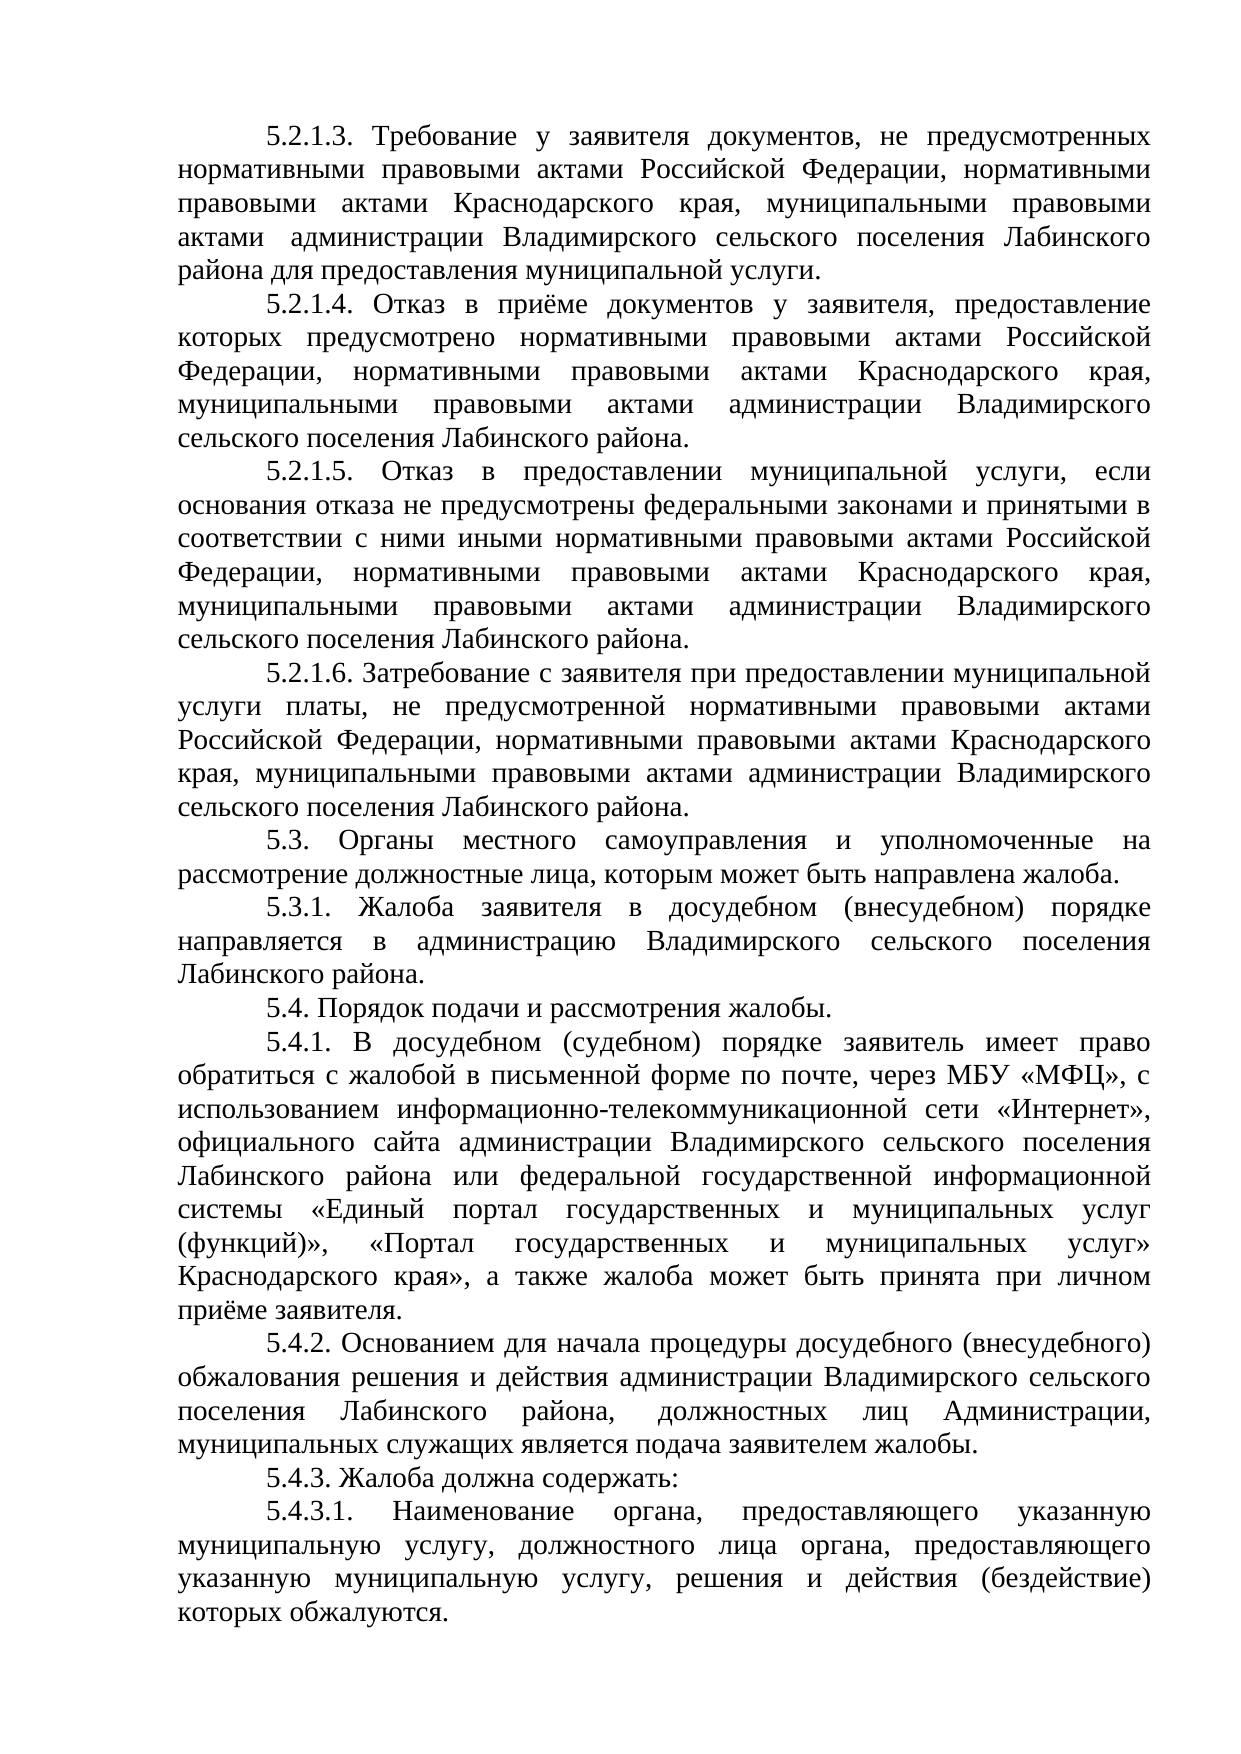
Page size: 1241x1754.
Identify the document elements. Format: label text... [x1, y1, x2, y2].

text 5.4.3.1. Наименование органа, предоставляющего указанную муниципальную услугу, должностного лица органа, предоставляющего указанную муниципальную услугу, решения и действия (бездействие) которых обжалуются. [177, 1493, 1152, 1627]
text 5.4.3. Жалоба должна содержать: [177, 1460, 1152, 1493]
text 5.3.1. Жалоба заявителя в досудебном (внесудебном) порядке направляется в администрацию Владимирского сельского поселения Лабинского района. [177, 889, 1152, 990]
text 5.2.1.4. Отказ в приёме документов у заявителя, предоставление которых предусмотрено нормативными правовыми актами Российской Федерации, нормативными правовыми актами Краснодарского края, муниципальными правовыми актами администрации Владимирского сельского поселения Лабинского района. [177, 286, 1152, 453]
text 5.4.2. Основанием для начала процедуры досудебного (внесудебного) обжалования решения и действия администрации Владимирского сельского поселения Лабинского района, должностных лиц Администрации, муниципальных служащих является подача заявителем жалобы. [177, 1326, 1152, 1460]
text 5.3. Органы местного самоуправления и уполномоченные на рассмотрение должностные лица, которым может быть направлена жалоба. [177, 822, 1152, 889]
text 5.2.1.5. Отказ в предоставлении муниципальной услуги, если основания отказа не предусмотрены федеральными законами и принятыми в соответствии с ними иными нормативными правовыми актами Российской Федерации, нормативными правовыми актами Краснодарского края, муниципальными правовыми актами администрации Владимирского сельского поселения Лабинского района. [177, 453, 1152, 655]
text 5.2.1.6. Затребование с заявителя при предоставлении муниципальной услуги платы, не предусмотренной нормативными правовыми актами Российской Федерации, нормативными правовыми актами Краснодарского края, муниципальными правовыми актами администрации Владимирского сельского поселения Лабинского района. [177, 655, 1152, 822]
text 5.2.1.3. Требование у заявителя документов, не предусмотренных нормативными правовыми актами Российской Федерации, нормативными правовыми актами Краснодарского края, муниципальными правовыми актами администрации Владимирского сельского поселения Лабинского района для предоставления муниципальной услуги. [177, 118, 1152, 286]
text 5.4.1. В досудебном (судебном) порядке заявитель имеет право обратиться с жалобой в письменной форме по почте, через МБУ «МФЦ», с использованием информационно-телекоммуникационной сети «Интернет», официального сайта администрации Владимирского сельского поселения Лабинского района или федеральной государственной информационной системы «Единый портал государственных и муниципальных услуг (функций)», «Портал государственных и муниципальных услуг» Краснодарского края», а также жалоба может быть принята при личном приёме заявителя. [177, 1024, 1152, 1326]
text 5.4. Порядок подачи и рассмотрения жалобы. [177, 990, 1152, 1024]
